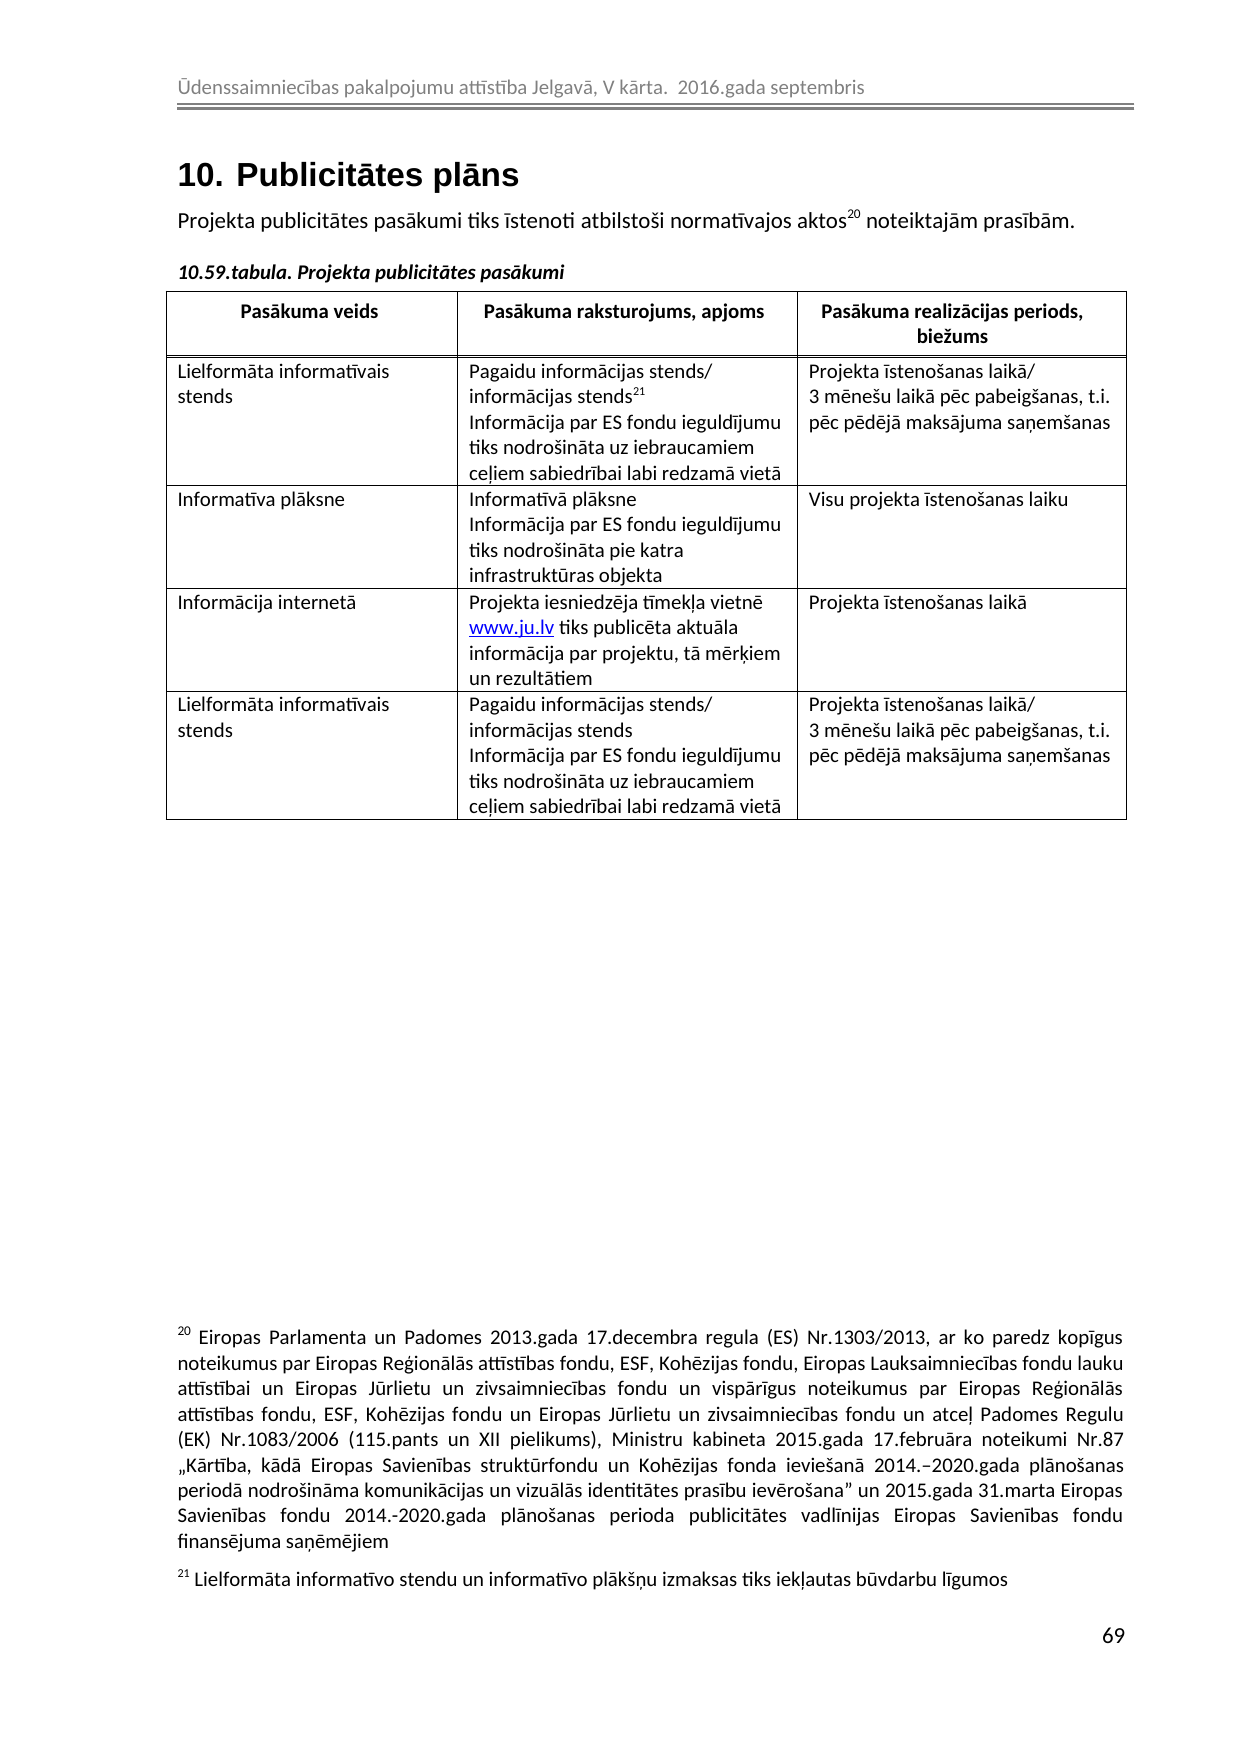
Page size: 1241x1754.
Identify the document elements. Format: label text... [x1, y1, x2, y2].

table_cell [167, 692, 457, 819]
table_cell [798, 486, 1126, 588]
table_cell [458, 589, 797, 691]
subtitle Publicitātes plāns [177, 155, 1125, 193]
text Projekta publicitātes pasākumi tiks īstenoti atbilstoši normatīvajos aktos noteiktajām prasībām. [177, 206, 1125, 234]
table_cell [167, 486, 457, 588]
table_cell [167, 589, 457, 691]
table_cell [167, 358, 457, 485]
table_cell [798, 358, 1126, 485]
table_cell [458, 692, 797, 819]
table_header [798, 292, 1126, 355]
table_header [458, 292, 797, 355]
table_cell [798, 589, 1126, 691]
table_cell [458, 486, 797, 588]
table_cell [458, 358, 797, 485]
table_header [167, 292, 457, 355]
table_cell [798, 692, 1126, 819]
